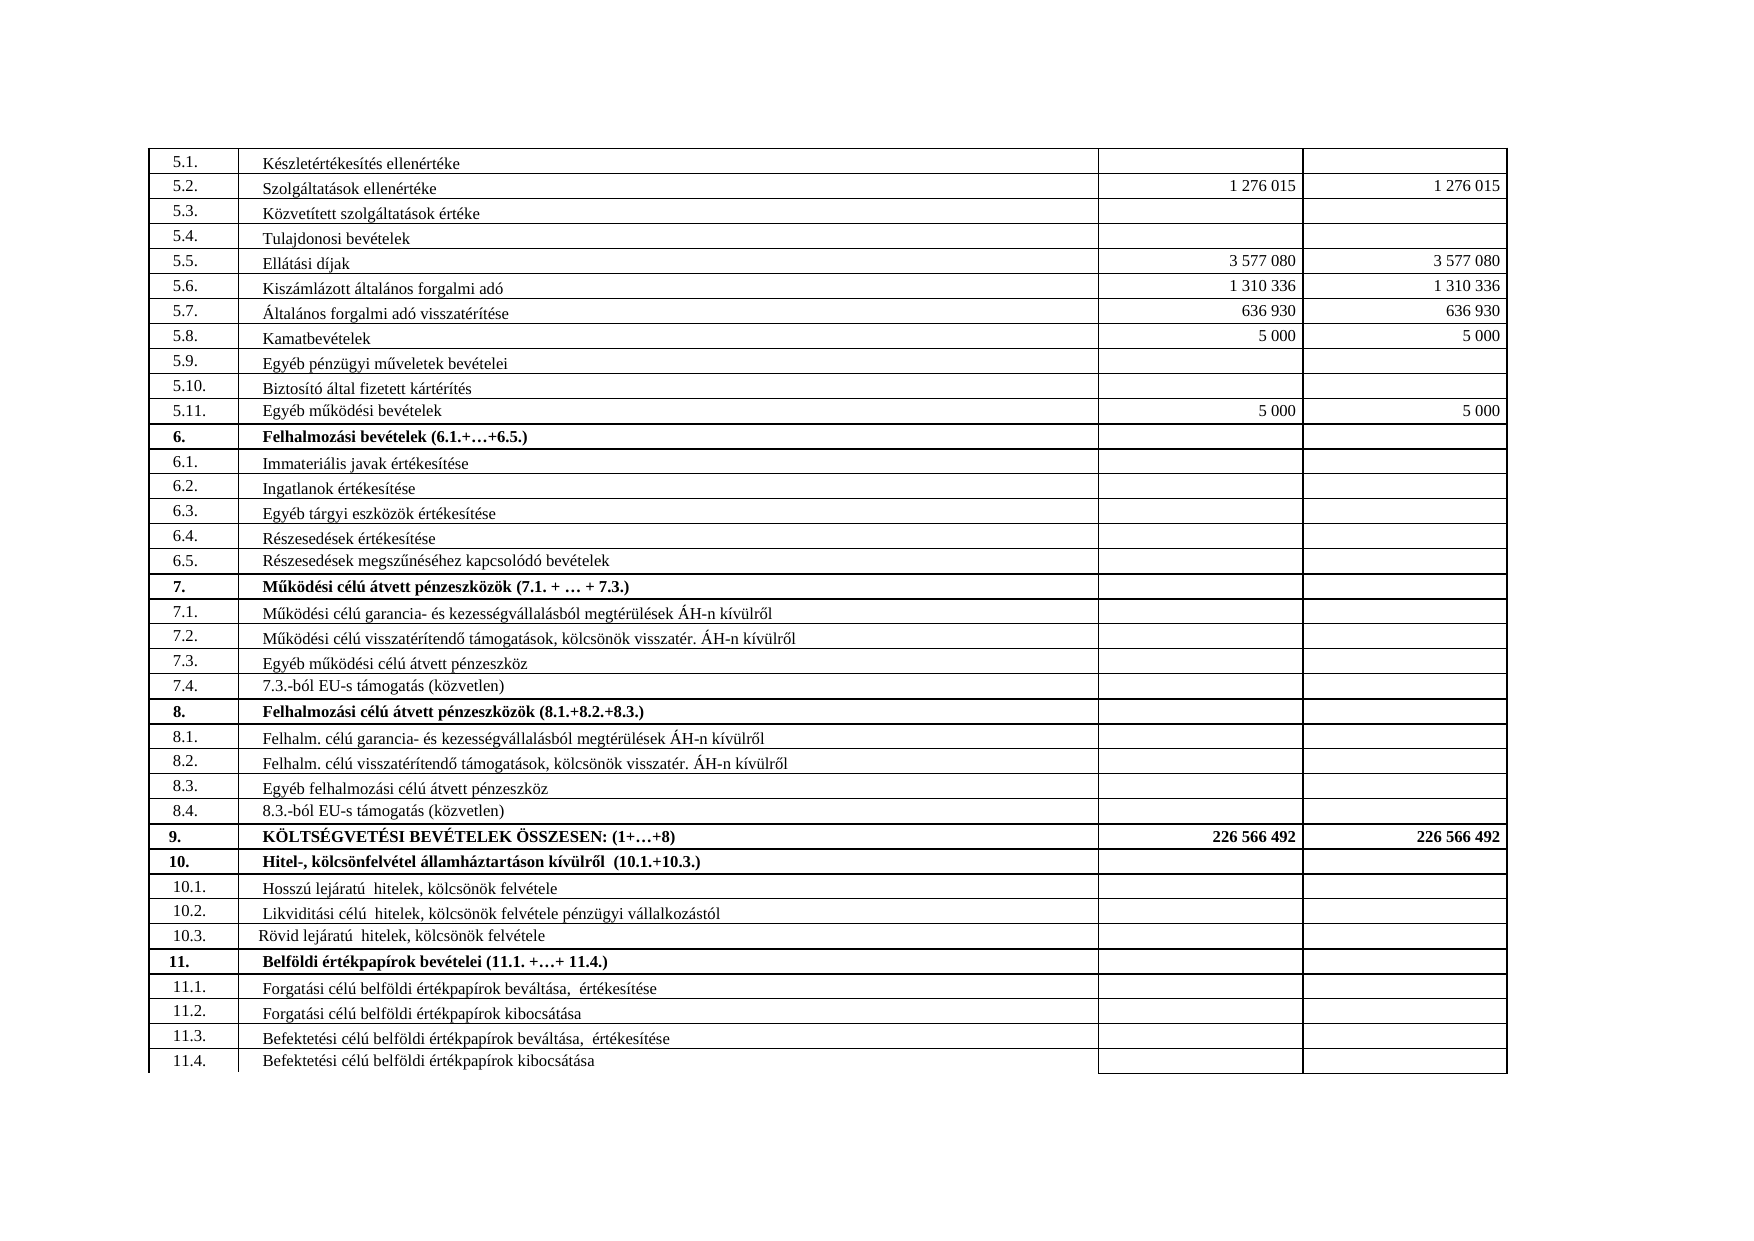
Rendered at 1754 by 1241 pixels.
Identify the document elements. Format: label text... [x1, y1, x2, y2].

table_cell 10.1. [150, 875, 238, 898]
table_cell 5.4. [150, 224, 238, 248]
table_cell Befektetési célú belföldi értékpapírok kibocsátása [238, 1049, 1098, 1073]
table_cell 7. [150, 575, 238, 598]
table_cell 6.4. [150, 524, 238, 548]
table_cell 636 930 [1304, 299, 1506, 323]
table_cell 11.4. [150, 1049, 238, 1073]
table_cell Forgatási célú belföldi értékpapírok beváltása, értékesítése [239, 975, 1098, 998]
table_cell 5.9. [150, 349, 238, 373]
table_cell Hosszú lejáratú hitelek, kölcsönök felvétele [239, 875, 1098, 898]
table_cell [1099, 549, 1302, 573]
table_cell 6.1. [150, 450, 238, 473]
table_cell [1099, 450, 1302, 473]
table_cell [1304, 674, 1506, 698]
table_cell [1304, 624, 1506, 648]
table_cell [1304, 774, 1506, 798]
table_cell Belföldi értékpapírok bevételei (11.1. +…+ 11.4.) [239, 950, 1098, 973]
table_cell 8.2. [150, 749, 238, 773]
table_cell [1099, 850, 1302, 873]
table_cell 8. [150, 700, 238, 723]
table_cell Rövid lejáratú hitelek, kölcsönök felvétele [239, 924, 1098, 948]
table_cell [1099, 999, 1302, 1023]
table_cell Működési célú átvett pénzeszközök (7.1. + … + 7.3.) [239, 575, 1098, 598]
table_cell 6.5. [150, 549, 238, 573]
table_cell 226 566 492 [1304, 825, 1506, 848]
table_cell [1304, 1049, 1506, 1073]
table_cell Felhalmozási célú átvett pénzeszközök (8.1.+8.2.+8.3.) [239, 700, 1098, 723]
table_cell 1 276 015 [1099, 174, 1302, 198]
table_cell [1304, 224, 1506, 248]
table_cell 10.3. [150, 924, 238, 948]
table_cell [1099, 674, 1302, 698]
table_cell [1304, 524, 1506, 548]
table_cell [1304, 999, 1506, 1023]
table_cell [1099, 924, 1302, 948]
table_cell [1304, 600, 1506, 623]
table_cell 11.2. [150, 999, 238, 1023]
table_cell Ingatlanok értékesítése [239, 474, 1098, 498]
table_cell [1099, 649, 1302, 673]
table_cell [1304, 499, 1506, 523]
table_cell 5.7. [150, 299, 238, 323]
table_cell Biztosító által fizetett kártérítés [239, 374, 1098, 398]
table_cell [1099, 425, 1302, 448]
table_cell [1099, 575, 1302, 598]
table_cell Szolgáltatások ellenértéke [239, 174, 1098, 198]
table_cell 6. [150, 425, 238, 448]
table_cell Tulajdonosi bevételek [239, 224, 1098, 248]
table_cell [1304, 450, 1506, 473]
table_cell [1099, 875, 1302, 898]
table_cell [1099, 624, 1302, 648]
table_cell Forgatási célú belföldi értékpapírok kibocsátása [239, 999, 1098, 1023]
table_cell [1304, 374, 1506, 398]
table_cell Kamatbevételek [239, 324, 1098, 348]
table_cell 10. [150, 850, 238, 873]
table_cell [1304, 700, 1506, 723]
table_cell [1304, 649, 1506, 673]
table_cell 8.1. [150, 725, 238, 748]
table_cell [1099, 600, 1302, 623]
table_cell [1304, 349, 1506, 373]
table_cell 1 276 015 [1304, 174, 1506, 198]
table_cell Felhalm. célú visszatérítendő támogatások, kölcsönök visszatér. ÁH-n kívülről [239, 749, 1098, 773]
table_cell 7.3. [150, 649, 238, 673]
table_cell [1304, 850, 1506, 873]
table_cell [1304, 975, 1506, 998]
table_cell Általános forgalmi adó visszatérítése [239, 299, 1098, 323]
table_cell Egyéb tárgyi eszközök értékesítése [239, 499, 1098, 523]
table_cell 226 566 492 [1099, 825, 1302, 848]
table_cell 8.3. [150, 774, 238, 798]
table_cell [1304, 1024, 1506, 1048]
table_cell 6.2. [150, 474, 238, 498]
table_cell Hitel-, kölcsönfelvétel államháztartáson kívülről (10.1.+10.3.) [239, 850, 1098, 873]
table_cell [1099, 374, 1302, 398]
table_cell Felhalmozási bevételek (6.1.+…+6.5.) [239, 425, 1098, 448]
table_cell Készletértékesítés ellenértéke [239, 149, 1098, 173]
table_cell KÖLTSÉGVETÉSI BEVÉTELEK ÖSSZESEN: (1+…+8) [239, 825, 1098, 848]
table_cell [1099, 524, 1302, 548]
table_cell 8.4. [150, 799, 238, 823]
table_cell [1304, 950, 1506, 973]
table_cell 6.3. [150, 499, 238, 523]
table_cell Befektetési célú belföldi értékpapírok beváltása, értékesítése [239, 1024, 1098, 1048]
table_cell 10.2. [150, 899, 238, 923]
table_cell 7.3.-ból EU-s támogatás (közvetlen) [239, 674, 1098, 698]
table_cell [1099, 1049, 1302, 1073]
table_cell [1304, 549, 1506, 573]
table_cell [1099, 199, 1302, 223]
table_cell 3 577 080 [1099, 249, 1302, 273]
table_cell 5.5. [150, 249, 238, 273]
table_cell 5.8. [150, 324, 238, 348]
table_cell Egyéb felhalmozási célú átvett pénzeszköz [239, 774, 1098, 798]
table_cell [1304, 799, 1506, 823]
table_cell 7.1. [150, 600, 238, 623]
table_cell Részesedések értékesítése [239, 524, 1098, 548]
table_cell 5 000 [1099, 324, 1302, 348]
table_cell [1304, 875, 1506, 898]
table_cell [1304, 749, 1506, 773]
table_cell Kiszámlázott általános forgalmi adó [239, 274, 1098, 298]
table_cell [1099, 224, 1302, 248]
table_cell Működési célú garancia- és kezességvállalásból megtérülések ÁH-n kívülről [239, 600, 1098, 623]
table_cell [1304, 199, 1506, 223]
table_cell [1099, 499, 1302, 523]
table_cell 1 310 336 [1099, 274, 1302, 298]
table_cell 5.2. [150, 174, 238, 198]
table_cell 1 310 336 [1304, 274, 1506, 298]
table_cell 5 000 [1304, 324, 1506, 348]
table_cell Egyéb működési célú átvett pénzeszköz [239, 649, 1098, 673]
table_cell 5.1. [150, 149, 238, 173]
table_cell Egyéb működési bevételek [239, 399, 1098, 423]
table_cell 5.3. [150, 199, 238, 223]
table_cell 11.3. [150, 1024, 238, 1048]
table_cell [1099, 1024, 1302, 1048]
table_cell [1304, 425, 1506, 448]
table_cell 636 930 [1099, 299, 1302, 323]
table_cell [1099, 725, 1302, 748]
table_cell [1099, 700, 1302, 723]
table_cell 5 000 [1099, 399, 1302, 423]
table_cell Működési célú visszatérítendő támogatások, kölcsönök visszatér. ÁH-n kívülről [239, 624, 1098, 648]
table_cell 8.3.-ból EU-s támogatás (közvetlen) [239, 799, 1098, 823]
table_cell 5 000 [1304, 399, 1506, 423]
table_cell 3 577 080 [1304, 249, 1506, 273]
table_cell Immateriális javak értékesítése [239, 450, 1098, 473]
table_cell [1099, 349, 1302, 373]
table_cell 9. [150, 825, 238, 848]
table_cell Részesedések megszűnéséhez kapcsolódó bevételek [239, 549, 1098, 573]
table_cell [1304, 575, 1506, 598]
table_cell 7.2. [150, 624, 238, 648]
table_cell [1099, 799, 1302, 823]
table_cell [1099, 899, 1302, 923]
table_cell [1099, 749, 1302, 773]
table_cell Likviditási célú hitelek, kölcsönök felvétele pénzügyi vállalkozástól [239, 899, 1098, 923]
table_cell 7.4. [150, 674, 238, 698]
table_cell [1099, 149, 1302, 173]
table_cell [1099, 474, 1302, 498]
table_cell Egyéb pénzügyi műveletek bevételei [239, 349, 1098, 373]
table_cell [1099, 774, 1302, 798]
table_cell Felhalm. célú garancia- és kezességvállalásból megtérülések ÁH-n kívülről [239, 725, 1098, 748]
table_cell 5.11. [150, 399, 238, 423]
table_cell [1099, 975, 1302, 998]
table_cell 11. [150, 950, 238, 973]
table_cell [1304, 899, 1506, 923]
table_cell Ellátási díjak [239, 249, 1098, 273]
table_cell [1099, 950, 1302, 973]
table_cell [1304, 725, 1506, 748]
table_cell [1304, 474, 1506, 498]
table_cell Közvetített szolgáltatások értéke [239, 199, 1098, 223]
table_cell [1304, 924, 1506, 948]
table_cell 5.6. [150, 274, 238, 298]
table_cell 5.10. [150, 374, 238, 398]
table_cell 11.1. [150, 975, 238, 998]
table_cell [1304, 149, 1506, 173]
